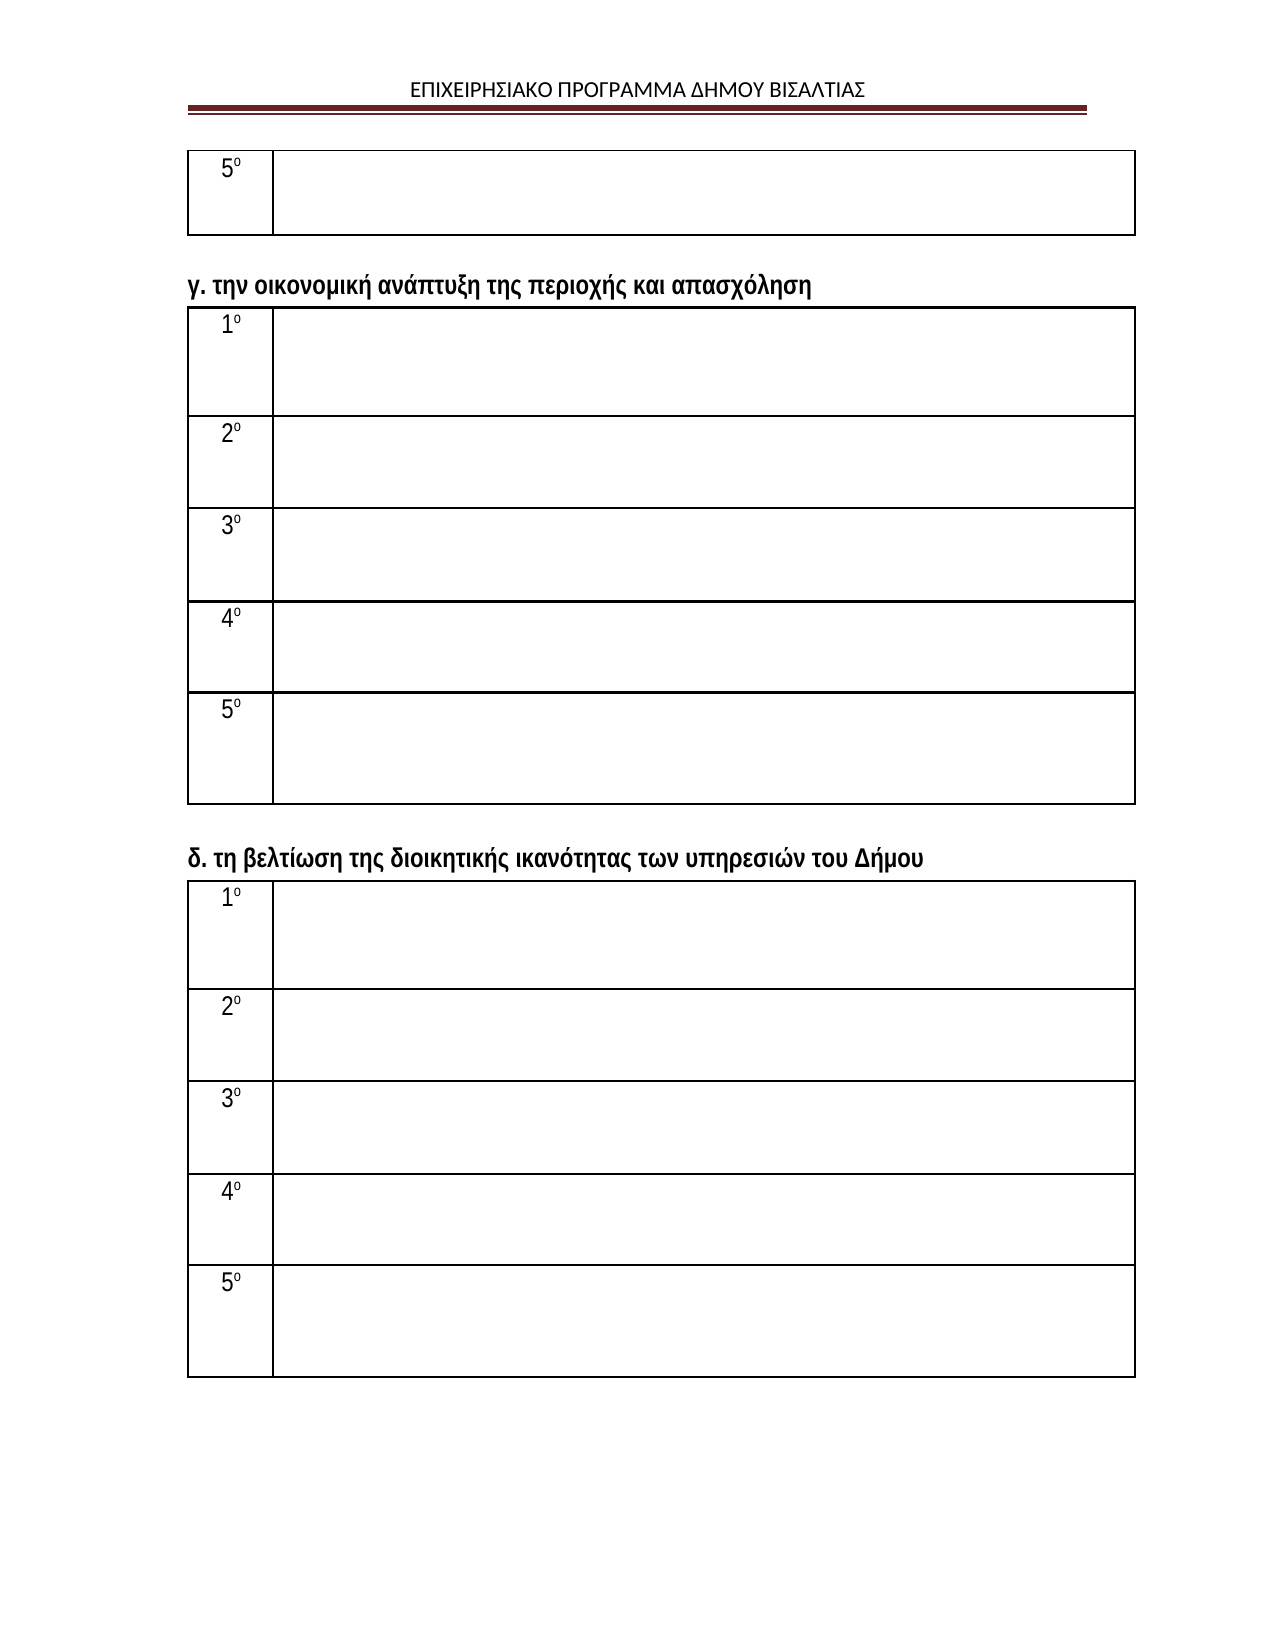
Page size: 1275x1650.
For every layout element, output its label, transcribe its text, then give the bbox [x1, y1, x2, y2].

table_cell 5ο [189, 694, 272, 803]
table_cell [274, 417, 1134, 507]
table_cell [274, 694, 1134, 803]
table_cell [274, 509, 1134, 600]
table_cell 4ο [189, 1175, 272, 1264]
table_header 1ο [189, 309, 272, 415]
table_cell [274, 1082, 1134, 1173]
table_cell 4ο [189, 603, 272, 691]
table_header 1ο [189, 882, 272, 988]
table_cell [274, 151, 1134, 234]
text δ. τη βελτίωση της διοικητικής ικανότητας των υπηρεσιών του Δήμου [187, 842, 1087, 873]
table_cell [274, 1175, 1134, 1264]
text γ. την οικονομική ανάπτυξη της περιοχής και απασχόληση [187, 269, 1087, 300]
table_cell 2ο [189, 990, 272, 1080]
table_cell 3ο [189, 1082, 272, 1173]
table_cell 2ο [189, 417, 272, 507]
table_header [274, 882, 1134, 988]
table_cell [274, 990, 1134, 1080]
table_cell 5ο [189, 151, 272, 234]
table_cell [274, 603, 1134, 691]
table_cell 5ο [189, 1266, 272, 1376]
table_cell [274, 1266, 1134, 1376]
table_cell 3ο [189, 509, 272, 600]
table_header [274, 309, 1134, 415]
